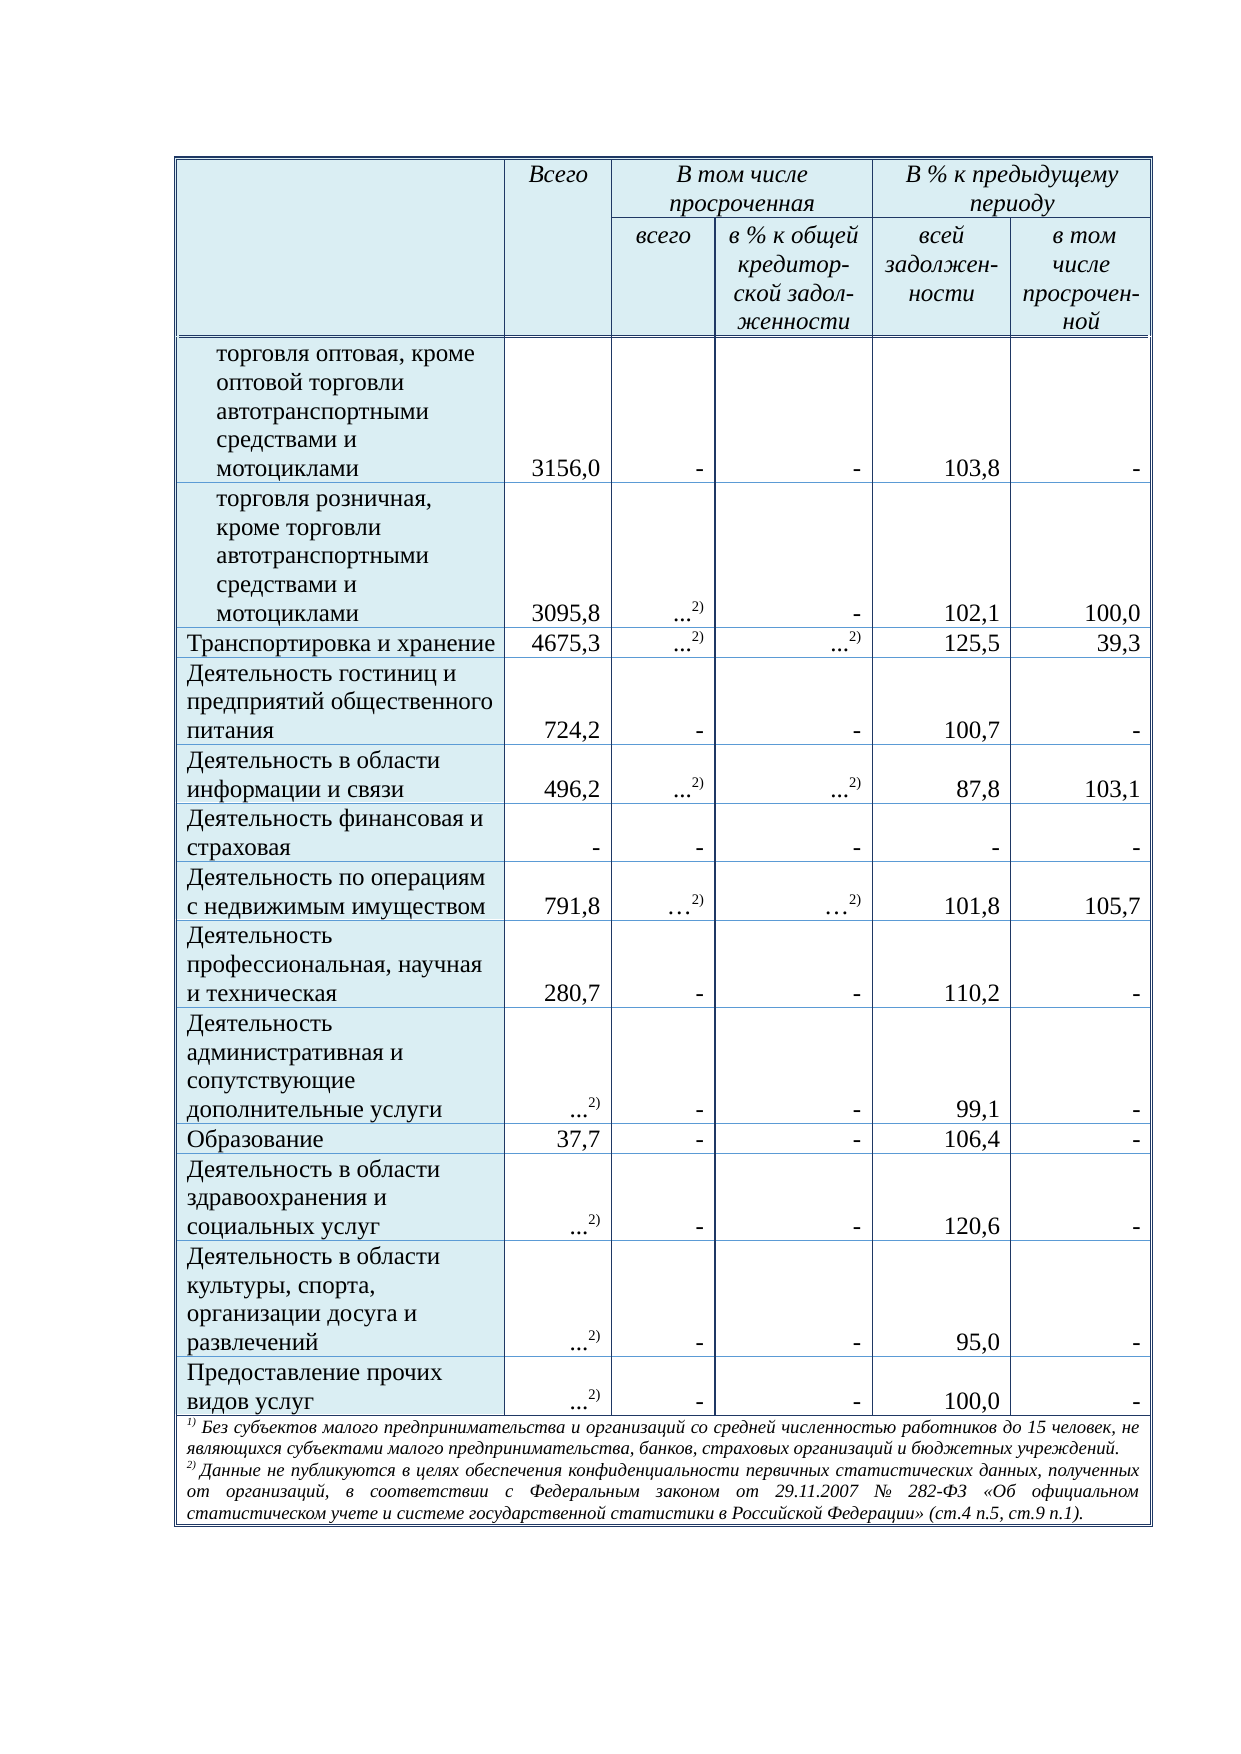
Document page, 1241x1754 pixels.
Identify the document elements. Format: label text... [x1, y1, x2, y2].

table_cell - [612, 804, 714, 861]
table_cell 280,7 [505, 921, 611, 1007]
table_cell - [716, 1124, 872, 1153]
table_cell ...2) [505, 1154, 611, 1240]
table_cell 3156,0 [505, 338, 611, 482]
table_cell - [716, 658, 872, 744]
table_cell 4675,3 [505, 628, 611, 657]
table_cell - [612, 1008, 714, 1123]
table_cell ...2) [505, 1241, 611, 1356]
table_cell - [612, 1241, 714, 1356]
table_cell - [612, 338, 714, 482]
table_cell 791,8 [505, 862, 611, 919]
table_cell Деятельность гостиниц и предприятий общественного питания [177, 658, 504, 744]
table_cell - [716, 1008, 872, 1123]
table_cell 125,5 [873, 628, 1010, 657]
table_cell Деятельность финансовая и страховая [177, 804, 504, 861]
table_cell …2) [716, 862, 872, 919]
table_cell 37,7 [505, 1124, 611, 1153]
table_cell 3095,8 [505, 483, 611, 627]
table_cell 105,7 [1011, 862, 1150, 919]
table_cell - [1011, 1154, 1150, 1240]
table_cell 101,8 [873, 862, 1010, 919]
table_cell - [1011, 921, 1150, 1007]
table_cell ...2) [612, 745, 714, 802]
table_cell Деятельность в области культуры, спорта, организации досуга и развлечений [177, 1241, 504, 1356]
table_cell 724,2 [505, 658, 611, 744]
table_cell - [716, 921, 872, 1007]
table_cell ...2) [716, 745, 872, 802]
table_header В том числе просроченная [612, 160, 872, 217]
table_cell 100,0 [873, 1357, 1010, 1414]
table_cell 39,3 [1011, 628, 1150, 657]
table_cell торговля розничная, кроме торговли автотранспортными средствами и мотоциклами [177, 483, 504, 627]
table_cell ...2) [505, 1357, 611, 1414]
table_cell ...2) [716, 628, 872, 657]
table_cell 87,8 [873, 745, 1010, 802]
table_cell - [716, 804, 872, 861]
table_cell - [873, 804, 1010, 861]
table_cell ...2) [612, 483, 714, 627]
table_cell Транспортировка и хранение [177, 628, 504, 657]
table_cell всего [612, 218, 714, 335]
table_cell 100,7 [873, 658, 1010, 744]
table_cell в % к общей кредитор-ской задол-женности [716, 218, 872, 335]
table_header Всего [505, 160, 611, 335]
table_header В % к предыдущему периоду [873, 160, 1150, 217]
table_cell - [1011, 804, 1150, 861]
table_cell - [612, 658, 714, 744]
table_cell 95,0 [873, 1241, 1010, 1356]
table_cell Образование [177, 1124, 504, 1153]
table_cell 110,2 [873, 921, 1010, 1007]
table_cell 102,1 [873, 483, 1010, 627]
table_cell Предоставление прочих видов услуг [177, 1357, 504, 1414]
table_cell - [716, 338, 872, 482]
table_cell Деятельность в области информации и связи [177, 745, 504, 802]
table_cell 1) Без субъектов малого предпринимательства и организаций со средней численностью работников до 15 человек, не являющихся субъектами малого предпринимательства, банков, страховых организаций и бюджетных учреждений. 2) Данные не публикуются в целях обеспечения конфиденциальности первичных статистических данных, полученных от организаций, в соответствии с Федеральным законом от 29.11.2007 № 282-ФЗ «Об официальном статистическом учете и системе государственной статистики в Российской Федерации» (ст.4 п.5, ст.9 п.1). [177, 1416, 1150, 1523]
table_cell - [1011, 335, 1152, 482]
table_cell 120,6 [873, 1154, 1010, 1240]
table_cell - [612, 921, 714, 1007]
table_cell Деятельность в области здравоохранения и социальных услуг [177, 1154, 504, 1240]
table_cell Деятельность административная и сопутствующие дополнительные услуги [177, 1008, 504, 1123]
table_cell - [716, 1241, 872, 1356]
table_cell 496,2 [505, 745, 611, 802]
table_header [177, 160, 504, 335]
table_cell - [716, 1154, 872, 1240]
table_cell - [716, 483, 872, 627]
table_cell …2) [612, 862, 714, 919]
table_cell - [1011, 1008, 1150, 1123]
table_cell Деятельность профессиональная, научная и техническая [177, 921, 504, 1007]
table_cell 106,4 [873, 1124, 1010, 1153]
table_cell - [612, 1357, 714, 1414]
table_cell - [612, 1124, 714, 1153]
table_cell 103,8 [873, 338, 1010, 482]
table_cell всей задолжен-ности [873, 218, 1010, 335]
table_cell - [1011, 1241, 1150, 1356]
table_cell 100,0 [1011, 483, 1150, 627]
table_cell 99,1 [873, 1008, 1010, 1123]
table_cell 103,1 [1011, 745, 1150, 802]
table_cell - [505, 804, 611, 861]
table_cell ...2) [505, 1008, 611, 1123]
table_cell - [1011, 1357, 1150, 1414]
table_cell - [716, 1357, 872, 1414]
table_cell ...2) [612, 628, 714, 657]
table_cell Деятельность по операциям с недвижимым имуществом [177, 862, 504, 919]
table_cell в том числе просрочен-ной [1011, 218, 1150, 335]
table_cell торговля оптовая, кроме оптовой торговли автотранспортными средствами и мотоциклами [175, 335, 504, 482]
table_cell - [612, 1154, 714, 1240]
table_cell - [1011, 1124, 1150, 1153]
table_cell - [1011, 658, 1150, 744]
